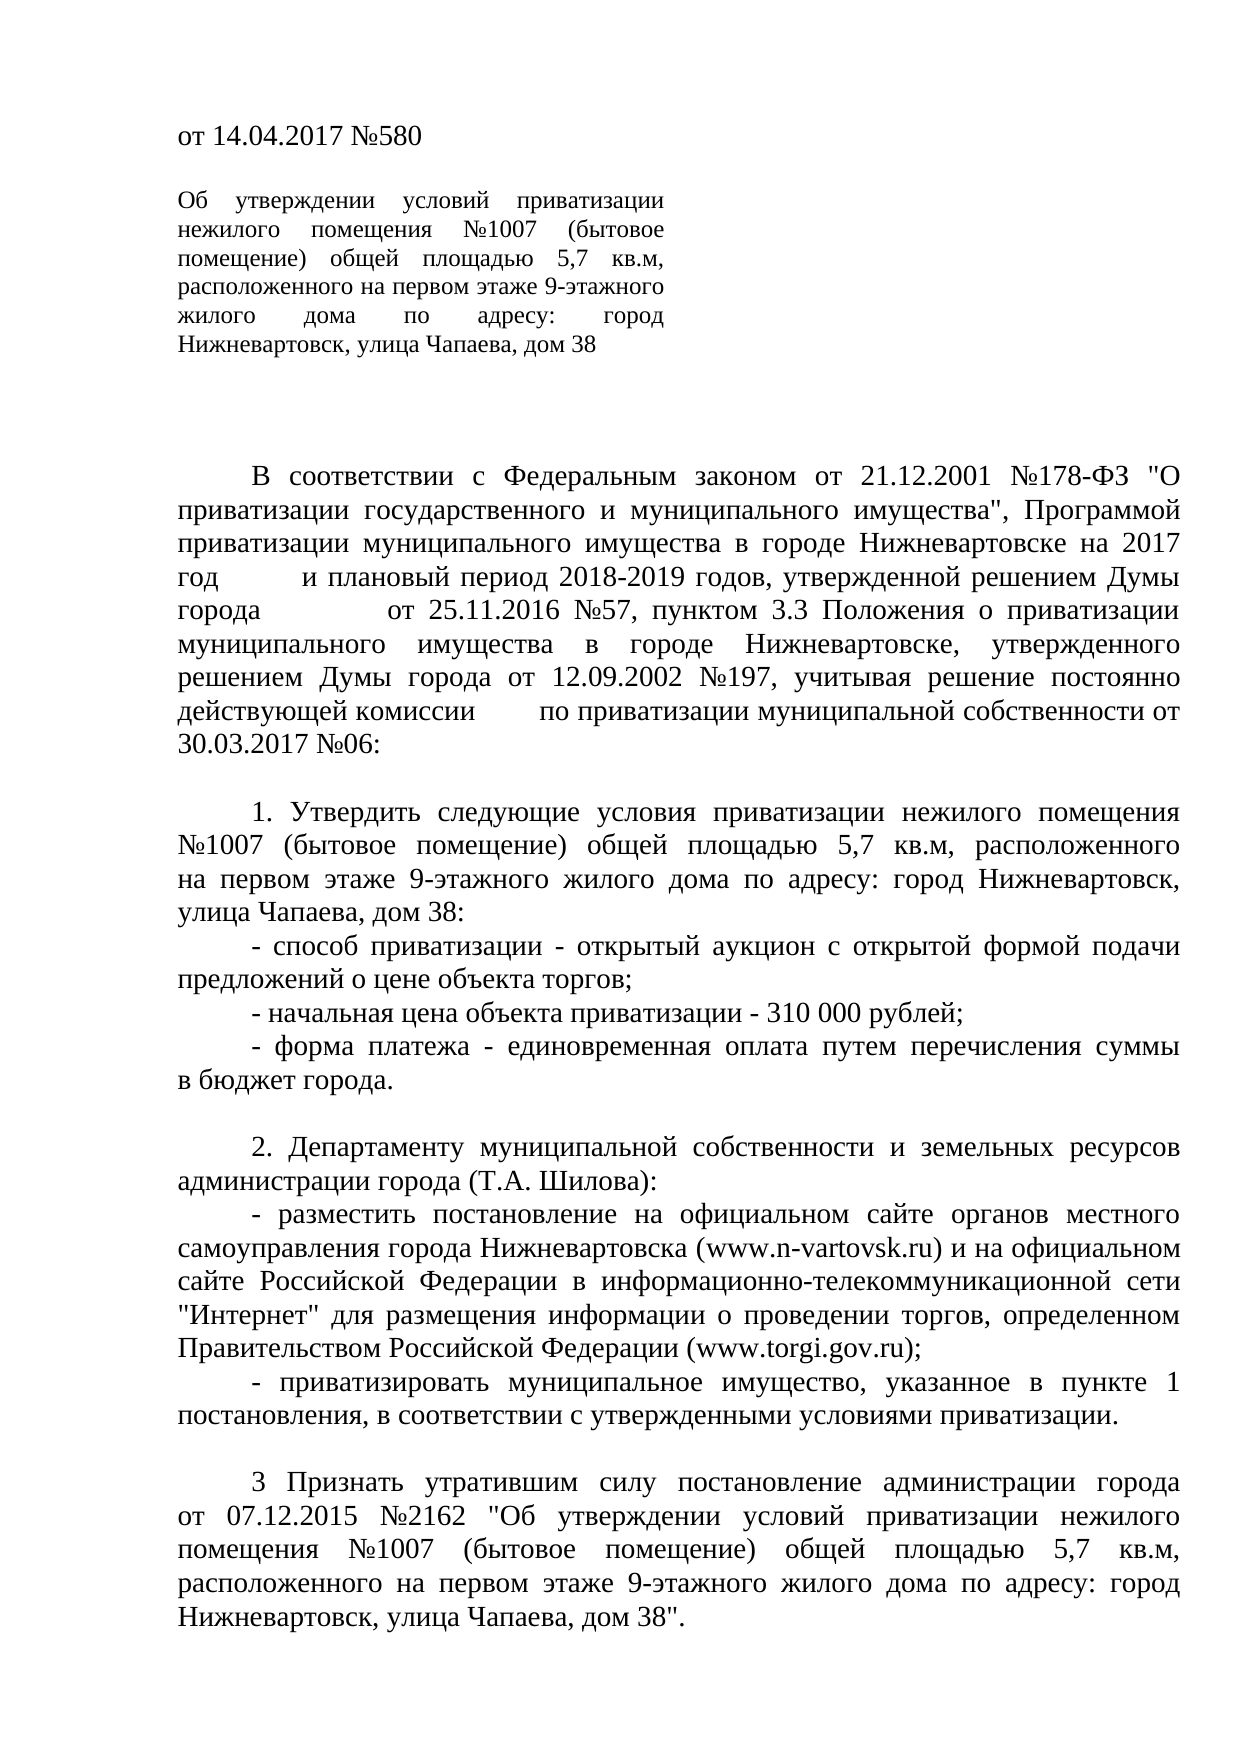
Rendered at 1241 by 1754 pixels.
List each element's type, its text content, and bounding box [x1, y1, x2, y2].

text - начальная цена объекта приватизации - 310 000 рублей; [177, 995, 1181, 1028]
text 1. Утвердить следующие условия приватизации нежилого помещения №1007 (бытовое помещение) общей площадью 5,7 кв.м, расположенного на первом этаже 9-этажного жилого дома по адресу: город Нижневартовск, улица Чапаева, дом 38: [177, 794, 1181, 928]
text от 14.04.2017 №580 [177, 118, 1181, 152]
text - способ приватизации - открытый аукцион с открытой формой подачи предложений о цене объекта торгов; [177, 928, 1181, 995]
text Об утверждении условий приватизации нежилого помещения №1007 (бытовое помещение) общей площадью 5,7 кв.м, расположенного на первом этаже 9-этажного жилого дома по адресу: город Нижневартовск, улица Чапаева, дом 38 [177, 185, 664, 358]
text - форма платежа - единовременная оплата путем перечисления суммы в бюджет города. [177, 1028, 1181, 1096]
text 3 Признать утратившим силу постановление администрации города от 07.12.2015 №2162 "Об утверждении условий приватизации нежилого помещения №1007 (бытовое помещение) общей площадью 5,7 кв.м, расположенного на первом этаже 9-этажного жилого дома по адресу: город Нижневартовск, улица Чапаева, дом 38". [177, 1464, 1181, 1632]
text 2. Департаменту муниципальной собственности и земельных ресурсов администрации города (Т.А. Шилова): [177, 1129, 1181, 1196]
text В соответствии с Федеральным законом от 21.12.2001 №178-ФЗ "О приватизации государственного и муниципального имущества", Программой приватизации муниципального имущества в городе Нижневартовске на 2017 год и плановый период 2018-2019 годов, утвержденной решением Думы города от 25.11.2016 №57, пунктом 3.3 Положения о приватизации муниципального имущества в городе Нижневартовске, утвержденного решением Думы города от 12.09.2002 №197, учитывая решение постоянно действующей комиссии по приватизации муниципальной собственности от 30.03.2017 №06: [177, 458, 1181, 760]
text - приватизировать муниципальное имущество, указанное в пункте 1 постановления, в соответствии с утвержденными условиями приватизации. [177, 1364, 1181, 1431]
text - разместить постановление на официальном сайте органов местного самоуправления города Нижневартовска (www.n-vartovsk.ru) и на официальном сайте Российской Федерации в информационно-телекоммуникационной сети "Интернет" для размещения информации о проведении торгов, определенном Правительством Российской Федерации (www.torgi.gov.ru); [177, 1196, 1181, 1364]
